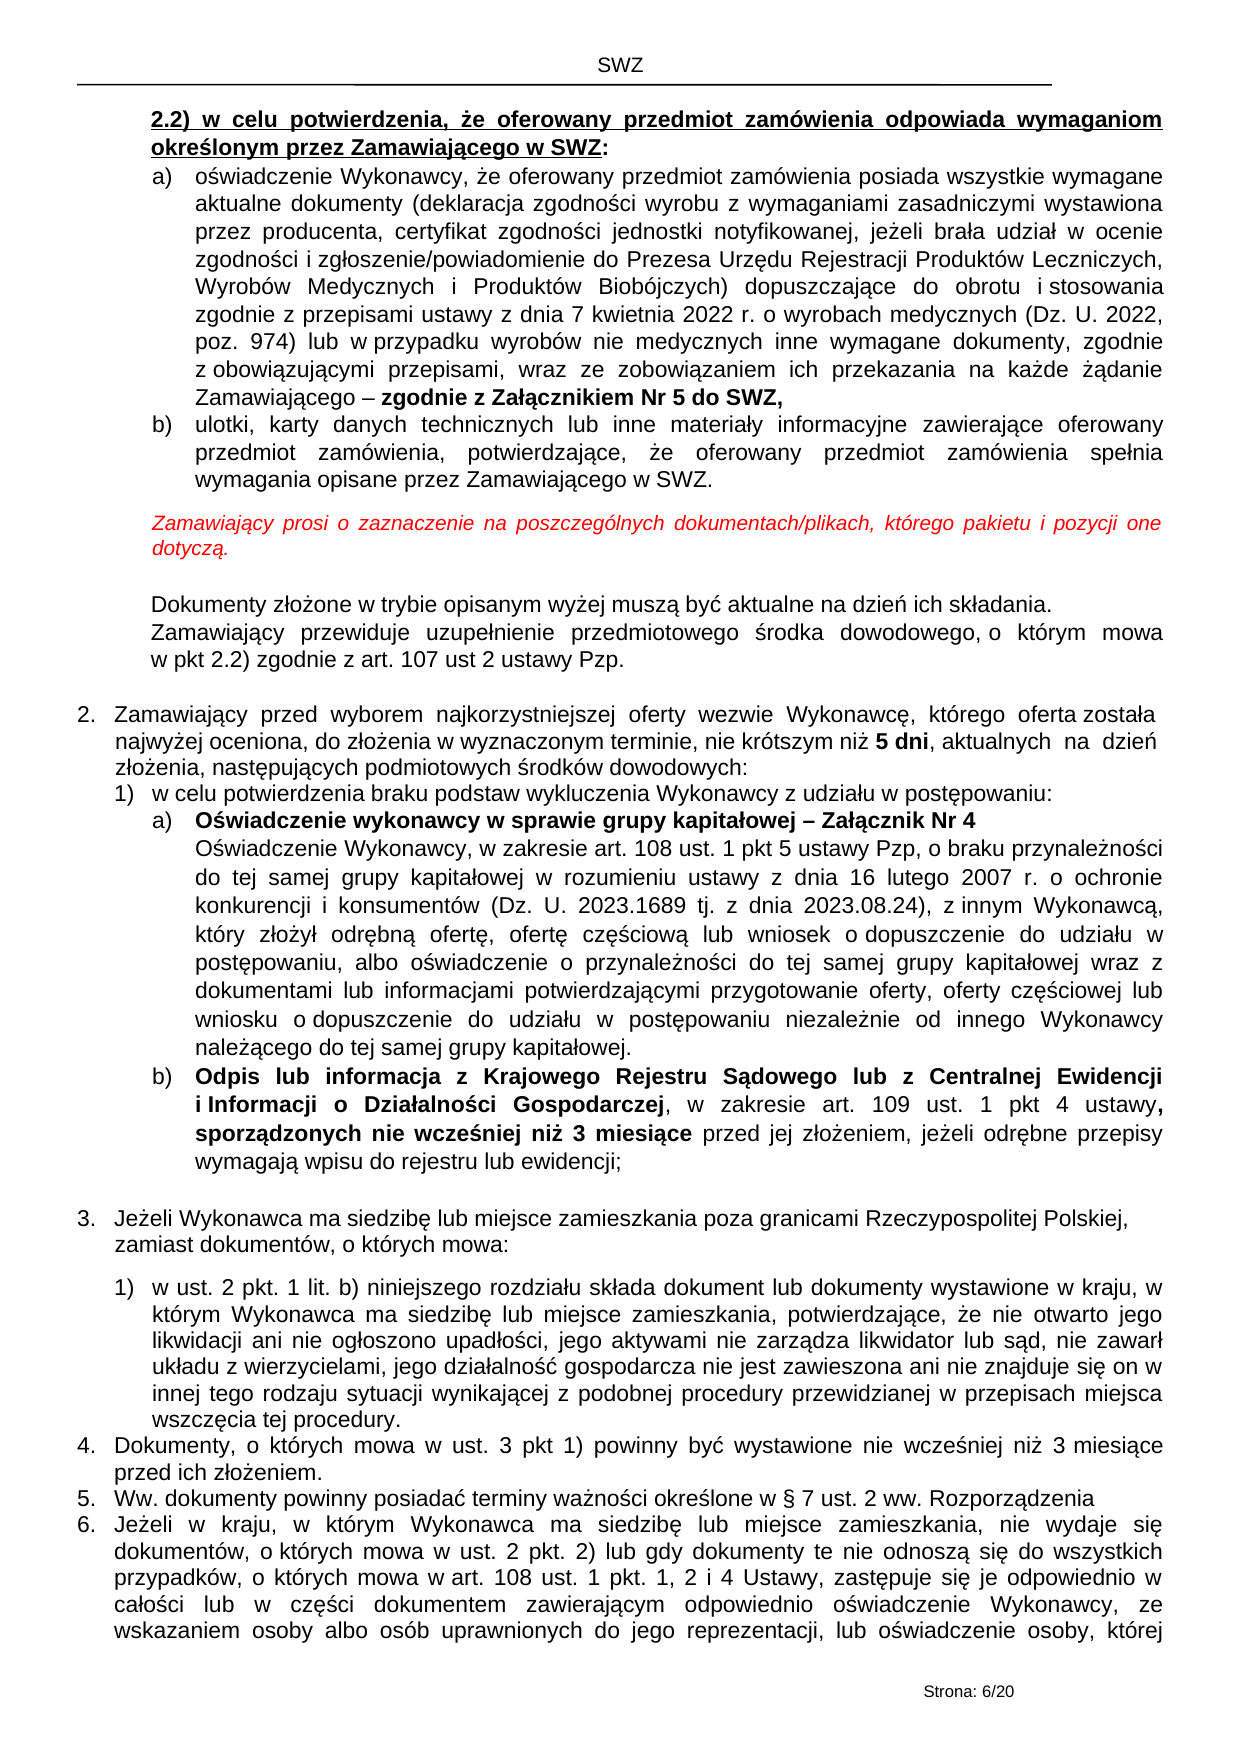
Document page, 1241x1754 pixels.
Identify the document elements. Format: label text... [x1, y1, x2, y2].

list oświadczenie Wykonawcy, że oferowany przedmiot zamówienia posiada wszystkie wymagane aktualne dokumenty (deklaracja zgodności wyrobu z wymaganiami zasadniczymi wystawiona przez producenta, certyfikat zgodności jednostki notyfikowanej, jeżeli brała udział w ocenie zgodności i zgłoszenie/powiadomienie do Prezesa Urzędu Rejestracji Produktów Leczniczych, Wyrobów Medycznych i Produktów Biobójczych) dopuszczające do obrotu i stosowania zgodnie z przepisami ustawy z dnia 7 kwietnia 2022 r. o wyrobach medycznych (Dz. U. 2022, poz. 974) lub w przypadku wyrobów nie medycznych inne wymagane dokumenty, zgodnie z obowiązującymi przepisami, wraz ze zobowiązaniem ich przekazania na każde żądanie Zamawiającego – zgodnie z Załącznikiem Nr 5 do SWZ, [152, 163, 1163, 410]
list zamiast dokumentów, o których mowa: [114, 1231, 1163, 1258]
list Jeżeli Wykonawca ma siedzibę lub miejsce zamieszkania poza granicami Rzeczypospolitej Polskiej, [77, 1205, 1163, 1231]
list ulotki, karty danych technicznych lub inne materiały informacyjne zawierające oferowany przedmiot zamówienia, potwierdzające, że oferowany przedmiot zamówienia spełnia wymagania opisane przez Zamawiającego w SWZ. [152, 411, 1163, 493]
list 2.2) w celu potwierdzenia, że oferowany przedmiot zamówienia odpowiada wymaganiom określonym przez Zamawiającego w SWZ: [151, 130, 1163, 161]
list 2.2) w celu potwierdzenia, że oferowany przedmiot zamówienia odpowiada wymaganiom określonym przez Zamawiającego w SWZ: [151, 106, 1163, 129]
list Ww. dokumenty powinny posiadać terminy ważności określone w § 7 ust. 2 ww. Rozporządzenia [77, 1485, 1163, 1511]
subtitle złożenia, następujących podmiotowych środków dowodowych: [77, 754, 1163, 780]
text Zamawiający przewiduje uzupełnienie przedmiotowego środka dowodowego, o którym mowa w pkt 2.2) zgodnie z art. 107 ust 2 ustawy Pzp. [151, 618, 1163, 672]
subtitle najwyżej oceniona, do złożenia w wyznaczonym terminie, nie krótszym niż 5 dni, aktualnych na dzień [77, 728, 1163, 754]
list Oświadczenie Wykonawcy, w zakresie art. 108 ust. 1 pkt 5 ustawy Pzp, o braku przynależności do tej samej grupy kapitałowej w rozumieniu ustawy z dnia 16 lutego 2007 r. o ochronie konkurencji i konsumentów (Dz. U. 2023.1689 tj. z dnia 2023.08.24), z innym Wykonawcą, który złożył odrębną ofertę, ofertę częściową lub wniosek o dopuszczenie do udziału w postępowaniu, albo oświadczenie o przynależności do tej samej grupy kapitałowej wraz z dokumentami lub informacjami potwierdzającymi przygotowanie oferty, oferty częściowej lub wniosku o dopuszczenie do udziału w postępowaniu niezależnie od innego Wykonawcy należącego do tej samej grupy kapitałowej. [195, 835, 1163, 1061]
list Dokumenty, o których mowa w ust. 3 pkt 1) powinny być wystawione nie wcześniej niż 3 miesiące przed ich złożeniem. [77, 1432, 1163, 1485]
text Zamawiający prosi o zaznaczenie na poszczególnych dokumentach/plikach, którego pakietu i pozycji one dotyczą. [152, 511, 1163, 560]
list Odpis lub informacja z Krajowego Rejestru Sądowego lub z Centralnej Ewidencji i Informacji o Działalności Gospodarczej, w zakresie art. 109 ust. 1 pkt 4 ustawy, sporządzonych nie wcześniej niż 3 miesiące przed jej złożeniem, jeżeli odrębne przepisy wymagają wpisu do rejestru lub ewidencji; [152, 1063, 1163, 1174]
list w ust. 2 pkt. 1 lit. b) niniejszego rozdziału składa dokument lub dokumenty wystawione w kraju, w którym Wykonawca ma siedzibę lub miejsce zamieszkania, potwierdzające, że nie otwarto jego likwidacji ani nie ogłoszono upadłości, jego aktywami nie zarządza likwidator lub sąd, nie zawarł układu z wierzycielami, jego działalność gospodarcza nie jest zawieszona ani nie znajduje się on w innej tego rodzaju sytuacji wynikającej z podobnej procedury przewidzianej w przepisach miejsca wszczęcia tej procedury. [114, 1274, 1163, 1432]
text Dokumenty złożone w trybie opisanym wyżej muszą być aktualne na dzień ich składania. [77, 591, 1163, 617]
list Oświadczenie wykonawcy w sprawie grupy kapitałowej – Załącznik Nr 4 [152, 807, 1163, 833]
subtitle Zamawiający przed wyborem najkorzystniejszej oferty wezwie Wykonawcę, którego oferta została [77, 701, 1163, 728]
subtitle w celu potwierdzenia braku podstaw wykluczenia Wykonawcy z udziału w postępowaniu: [114, 780, 1163, 807]
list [77, 1511, 1163, 1643]
